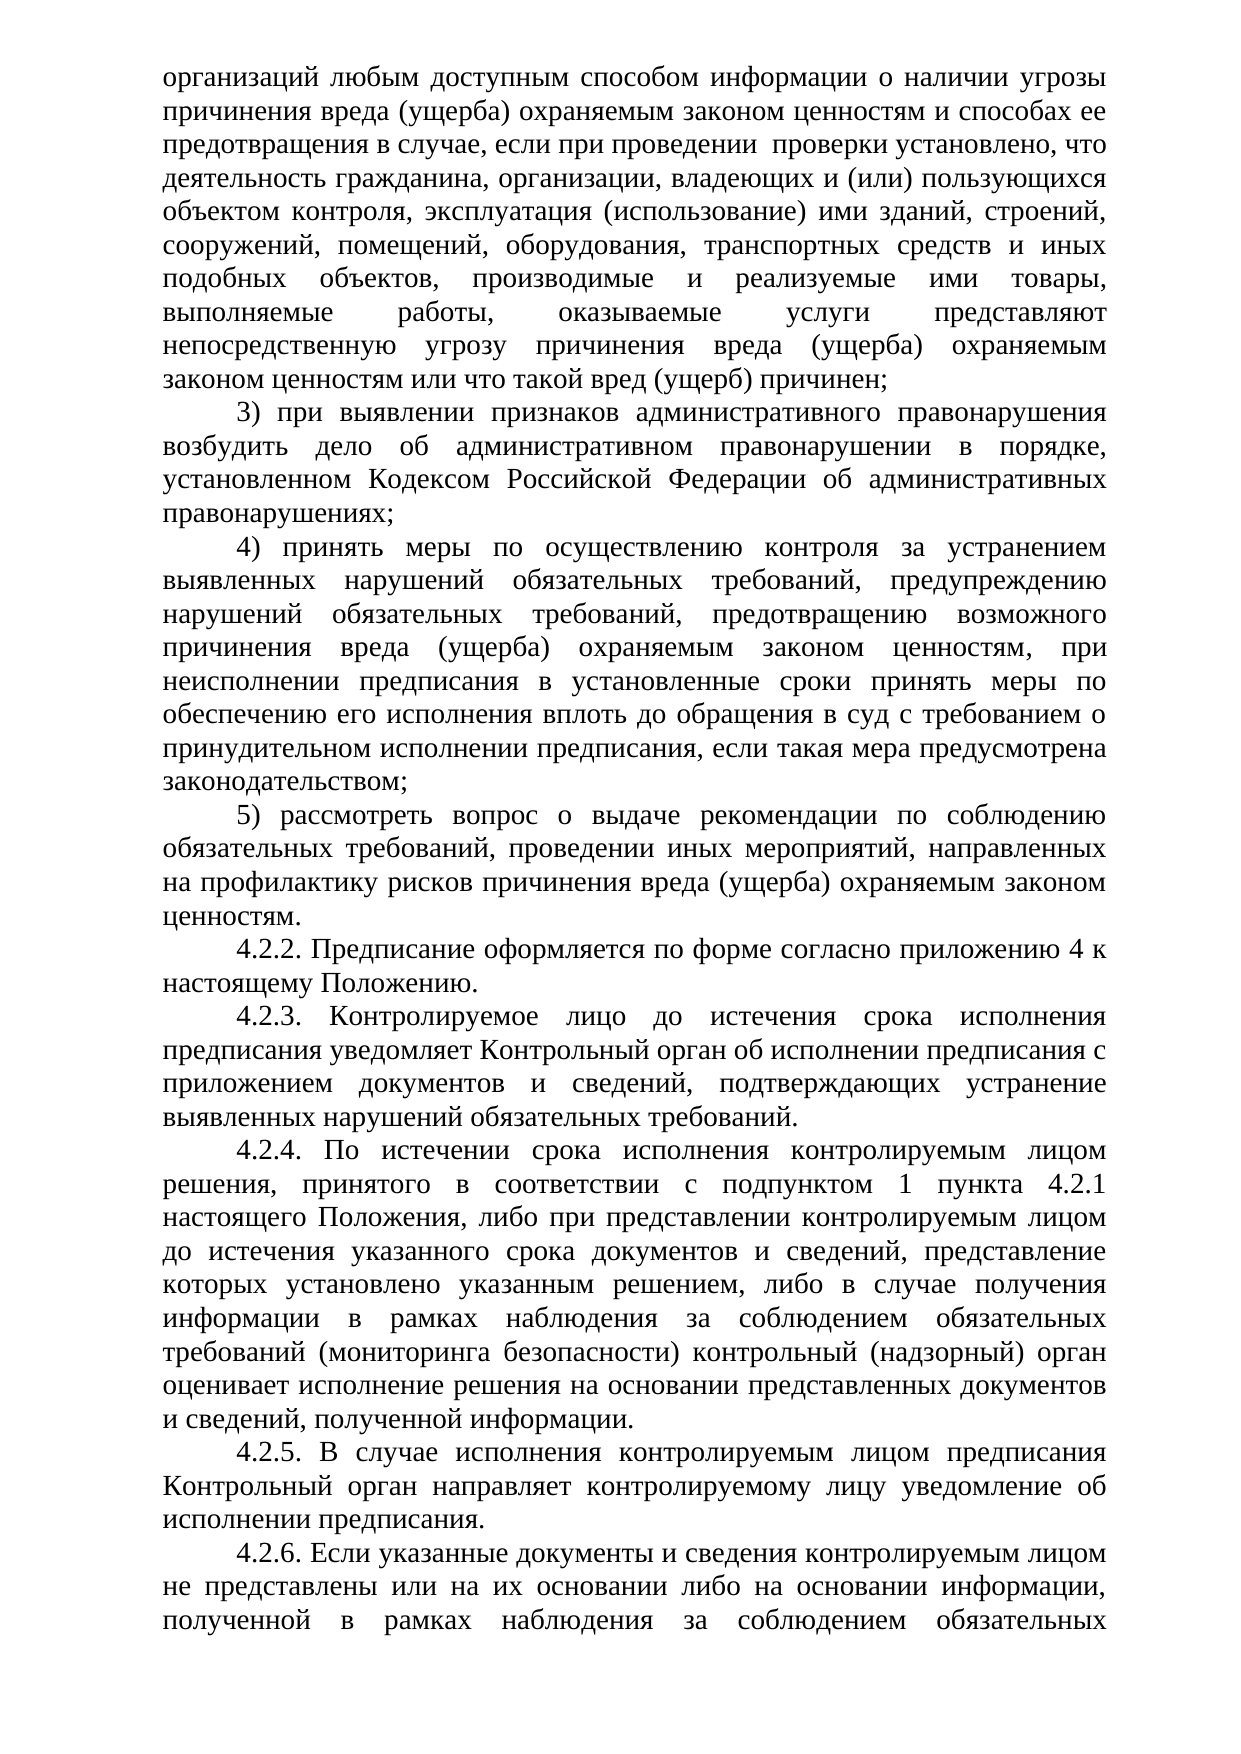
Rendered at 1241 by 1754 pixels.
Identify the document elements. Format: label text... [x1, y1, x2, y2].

text 4.2.2. Предписание оформляется по форме согласно приложению 4 к настоящему Положению. [162, 931, 1107, 998]
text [162, 59, 1107, 394]
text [162, 1535, 1107, 1636]
text 3) при выявлении признаков административного правонарушения возбудить дело об административном правонарушении в порядке, установленном Кодексом Российской Федерации об административных правонарушениях; [162, 394, 1107, 529]
text 4.2.4. По истечении срока исполнения контролируемым лицом решения, принятого в соответствии с подпунктом 1 пункта 4.2.1 настоящего Положения, либо при представлении контролируемым лицом до истечения указанного срока документов и сведений, представление которых установлено указанным решением, либо в случае получения информации в рамках наблюдения за соблюдением обязательных требований (мониторинга безопасности) контрольный (надзорный) орган оценивает исполнение решения на основании представленных документов и сведений, полученной информации. [162, 1132, 1107, 1434]
text 5) рассмотреть вопрос о выдаче рекомендации по соблюдению обязательных требований, проведении иных мероприятий, направленных на профилактику рисков причинения вреда (ущерба) охраняемым законом ценностям. [162, 797, 1107, 931]
text 4.2.5. В случае исполнения контролируемым лицом предписания Контрольный орган направляет контролируемому лицу уведомление об исполнении предписания. [162, 1434, 1107, 1535]
list 4.2.3. Контролируемое лицо до истечения срока исполнения предписания уведомляет Контрольный орган об исполнении предписания с приложением документов и сведений, подтверждающих устранение выявленных нарушений обязательных требований. [162, 998, 1107, 1132]
text 4) принять меры по осуществлению контроля за устранением выявленных нарушений обязательных требований, предупреждению нарушений обязательных требований, предотвращению возможного причинения вреда (ущерба) охраняемым законом ценностям, при неисполнении предписания в установленные сроки принять меры по обеспечению его исполнения вплоть до обращения в суд с требованием о принудительном исполнении предписания, если такая мера предусмотрена законодательством; [162, 529, 1107, 797]
